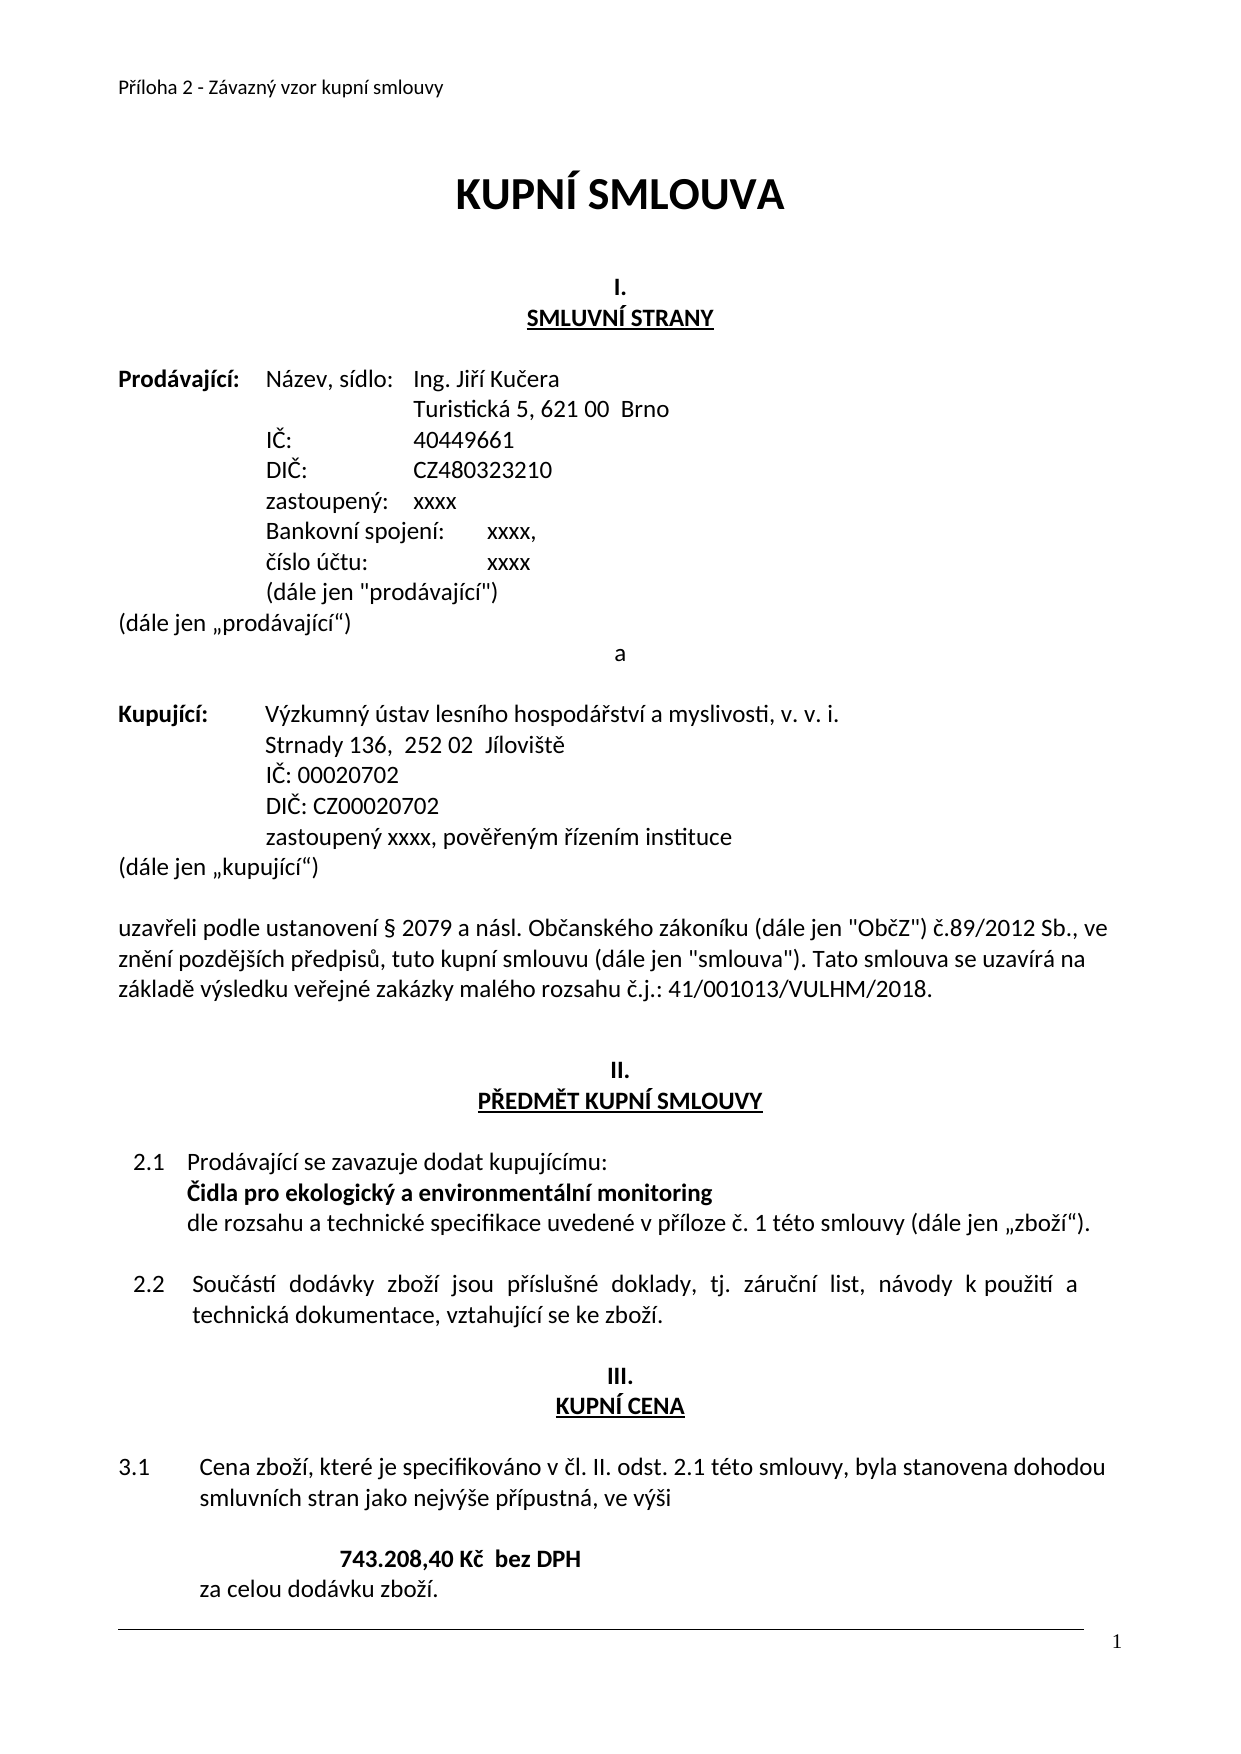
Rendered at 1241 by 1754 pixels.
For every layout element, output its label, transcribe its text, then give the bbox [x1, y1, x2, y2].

text II. [118, 1055, 1122, 1085]
text (dále jen "prodávající") [118, 577, 1122, 607]
text Prodávající: Název, sídlo: Ing. Jiří Kučera [118, 363, 1122, 393]
text (dále jen „kupující“) [118, 851, 1122, 882]
text uzavřeli podle ustanovení § 2079 a násl. Občanského zákoníku (dále jen "ObčZ") č.89/2012 Sb., ve znění pozdějších předpisů, tuto kupní smlouvu (dále jen "smlouva"). Tato smlouva se uzavírá na základě výsledku veřejné zakázky malého rozsahu č.j.: 41/001013/VULHM/2018. [118, 912, 1122, 1004]
text PŘEDMĚT KUPNÍ SMLOUVY [118, 1085, 1122, 1116]
text KUPNÍ CENA [118, 1390, 1122, 1421]
text SMLUVNÍ STRANY [118, 302, 1122, 332]
text za celou dodávku zboží. [199, 1573, 1122, 1604]
text číslo účtu: xxxx [192, 546, 1122, 577]
text zastoupený: xxxx [192, 485, 1122, 516]
text Čidla pro ekologický a environmentální monitoring [187, 1177, 1122, 1207]
text DIČ: CZ480323210 [266, 454, 1122, 485]
text I. [118, 271, 1122, 302]
text (dále jen „prodávající“) [118, 607, 1122, 638]
text IČ: 00020702 [118, 760, 1122, 790]
list Cena zboží, které je specifikováno v čl. II. odst. 2.1 této smlouvy, byla stanovena dohodou smluvních stran jako nejvýše přípustná, ve výši [118, 1451, 1122, 1512]
text Turistická 5, 621 00 Brno [118, 393, 1122, 424]
text zastoupený xxxx, pověřeným řízením instituce [118, 821, 1122, 851]
text a [118, 638, 1122, 668]
list Součástí dodávky zboží jsou příslušné doklady, tj. záruční list, návody k použití a technická dokumentace, vztahující se ke zboží. [133, 1268, 1078, 1329]
text IČ: 40449661 [266, 424, 1122, 454]
text 743.208,40 Kč bez DPH [199, 1543, 1122, 1573]
text DIČ: CZ00020702 [118, 790, 1122, 821]
text dle rozsahu a technické specifikace uvedené v příloze č. 1 této smlouvy (dále jen „zboží“). [187, 1207, 1122, 1238]
text III. [118, 1360, 1122, 1390]
text Kupující: Výzkumný ústav lesního hospodářství a myslivosti, v. v. i. Strnady 136, 252 02 Jíloviště [118, 699, 1122, 760]
text KUPNÍ SMLOUVA [118, 164, 1122, 221]
list Prodávající se zavazuje dodat kupujícímu: [133, 1146, 1122, 1177]
text Bankovní spojení: xxxx, [192, 516, 1122, 546]
